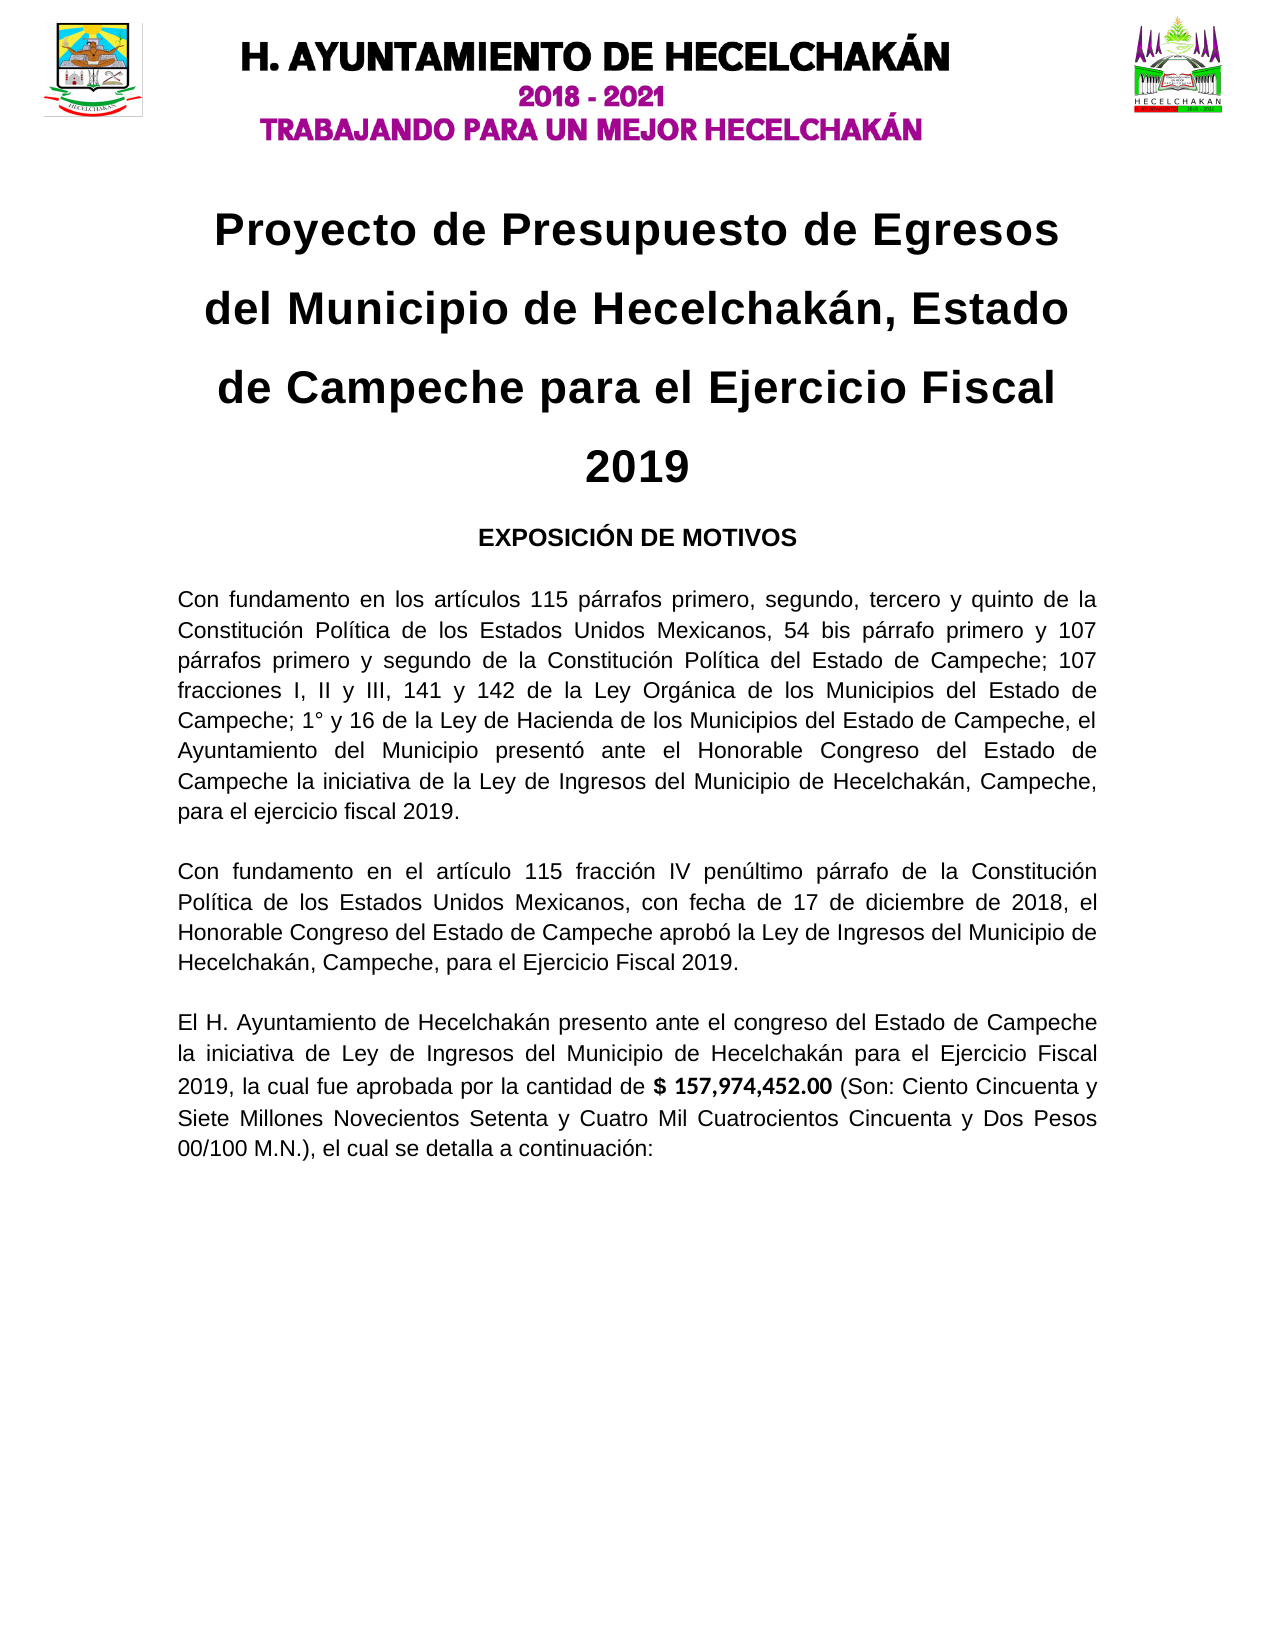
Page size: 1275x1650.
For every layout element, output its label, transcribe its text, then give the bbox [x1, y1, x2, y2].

picture [237, 14, 958, 149]
picture [1134, 15, 1229, 121]
picture [43, 22, 144, 121]
subtitle EXPOSICIÓN DE MOTIVOS [177, 523, 1098, 552]
text Con fundamento en los artículos 115 párrafos primero, segundo, tercero y quinto de la Constitución Política de los Estados Unidos Mexicanos, 54 bis párrafo primero y 107 párrafos primero y segundo de la Constitución Política del Estado de Campeche; 107 fracciones I, II y III, 141 y 142 de la Ley Orgánica de los Municipios del Estado de Campeche; 1° y 16 de la Ley de Hacienda de los Municipios del Estado de Campeche, el Ayuntamiento del Municipio presentó ante el Honorable Congreso del Estado de Campeche la iniciativa de la Ley de Ingresos del Municipio de Hecelchakán, Campeche, para el ejercicio fiscal 2019. [177, 586, 1098, 824]
subtitle Proyecto de Presupuesto de Egresos del Municipio de Hecelchakán, Estado de Campeche para el Ejercicio Fiscal 2019 [177, 203, 1098, 493]
text Con fundamento en el artículo 115 fracción IV penúltimo párrafo de la Constitución Política de los Estados Unidos Mexicanos, con fecha de 17 de diciembre de 2018, el Honorable Congreso del Estado de Campeche aprobó la Ley de Ingresos del Municipio de Hecelchakán, Campeche, para el Ejercicio Fiscal 2019. [177, 858, 1098, 975]
text El H. Ayuntamiento de Hecelchakán presento ante el congreso del Estado de Campeche la iniciativa de Ley de Ingresos del Municipio de Hecelchakán para el Ejercicio Fiscal 2019, la cual fue aprobada por la cantidad de $ 157,974,452.00 (Son: Ciento Cincuenta y Siete Millones Novecientos Setenta y Cuatro Mil Cuatrocientos Cincuenta y Dos Pesos 00/100 M.N.), el cual se detalla a continuación: [177, 1009, 1098, 1161]
